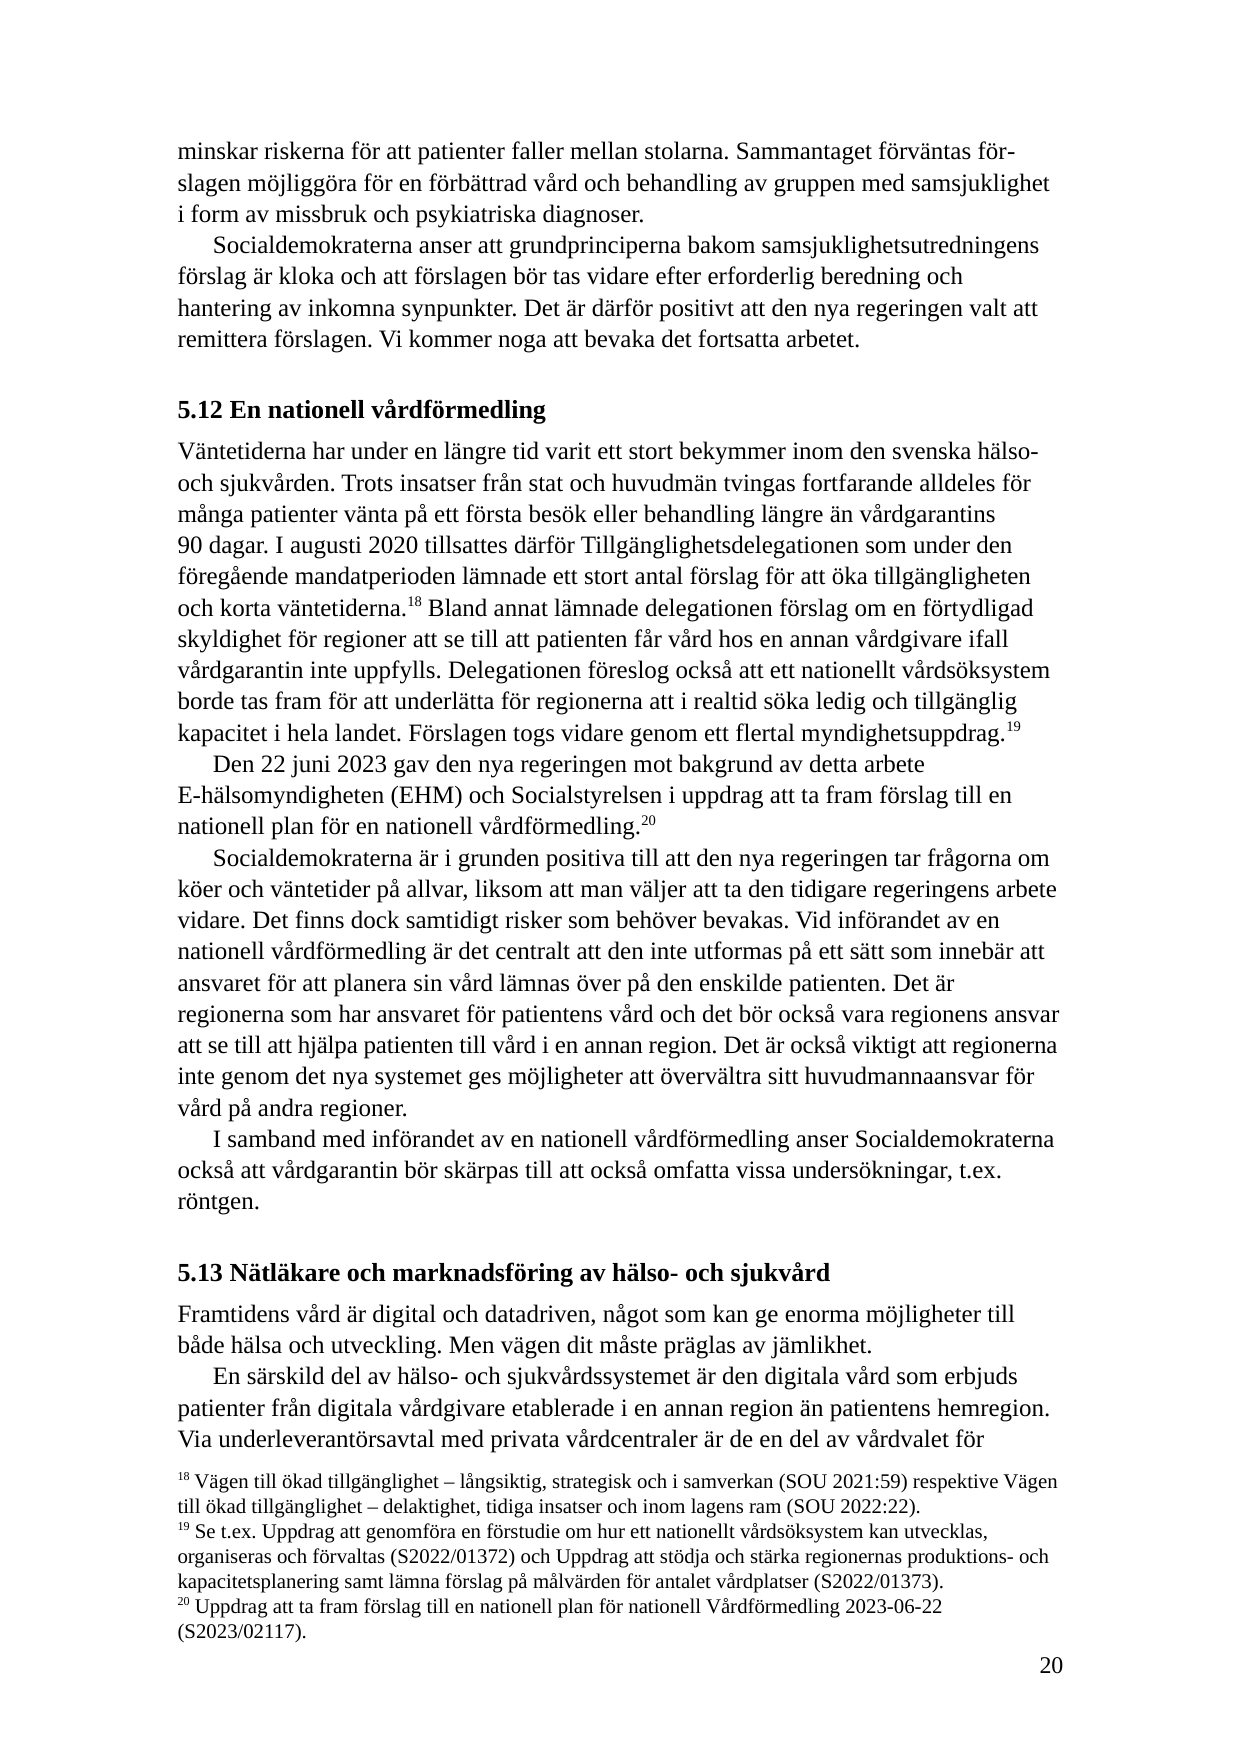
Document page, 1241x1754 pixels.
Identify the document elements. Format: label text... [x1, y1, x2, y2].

text I samband med införandet av en nationell vårdförmedling anser Socialdemokraterna också att vårdgarantin bör skärpas till att också omfatta vissa undersökningar, t.ex. röntgen. [177, 1121, 1063, 1215]
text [177, 1359, 1063, 1453]
text Nätläkare och marknadsföring av hälso- och sjukvård [177, 1253, 1063, 1288]
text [177, 134, 1063, 228]
text Väntetiderna har under en längre tid varit ett stort bekymmer inom den svenska hälso- och sjukvården. Trots insatser från stat och huvudmän tvingas fortfarande alldeles för många patienter vänta på ett första besök eller behandling längre än vårdgarantins 90 dagar. I augusti 2020 tillsattes därför Tillgänglighetsdelegationen som under den föregående mandatperioden lämnade ett stort antal förslag för att öka tillgängligheten och korta väntetiderna. Bland annat lämnade delegationen förslag om en förtydligad skyldighet för regioner att se till att patienten får vård hos en annan vårdgivare ifall vårdgarantin inte uppfylls. Delegationen föreslog också att ett nationellt vårdsöksystem borde tas fram för att underlätta för regionerna att i realtid söka ledig och tillgänglig kapacitet i hela landet. Förslagen togs vidare genom ett flertal myndighetsuppdrag. [177, 434, 1063, 746]
text Socialdemokraterna är i grunden positiva till att den nya regeringen tar frågorna om köer och väntetider på allvar, liksom att man väljer att ta den tidigare regeringens arbete vidare. Det finns dock samtidigt risker som behöver bevakas. Vid införandet av en nationell vårdförmedling är det centralt att den inte utformas på ett sätt som innebär att ansvaret för att planera sin vård lämnas över på den enskilde patienten. Det är regionerna som har ansvaret för patientens vård och det bör också vara regionens ansvar att se till att hjälpa patienten till vård i en annan region. Det är också viktigt att regionerna inte genom det nya systemet ges möjligheter att övervältra sitt huvudmannaansvar för vård på andra regioner. [177, 840, 1063, 1121]
text En nationell vårdförmedling [177, 390, 1063, 426]
text Socialdemokraterna anser att grundprinciperna bakom samsjuklighetsutredningens förslag är kloka och att förslagen bör tas vidare efter erforderlig beredning och hantering av inkomna synpunkter. Det är därför positivt att den nya regeringen valt att remittera förslagen. Vi kommer noga att bevaka det fortsatta arbetet. [177, 228, 1063, 353]
text Framtidens vård är digital och datadriven, något som kan ge enorma möjligheter till både hälsa och utveckling. Men vägen dit måste präglas av jämlikhet. [177, 1296, 1063, 1359]
text Den 22 juni 2023 gav den nya regeringen mot bakgrund av detta arbete E-hälsomyndigheten (EHM) och Socialstyrelsen i uppdrag att ta fram förslag till en nationell plan för en nationell vårdförmedling. [177, 746, 1063, 840]
